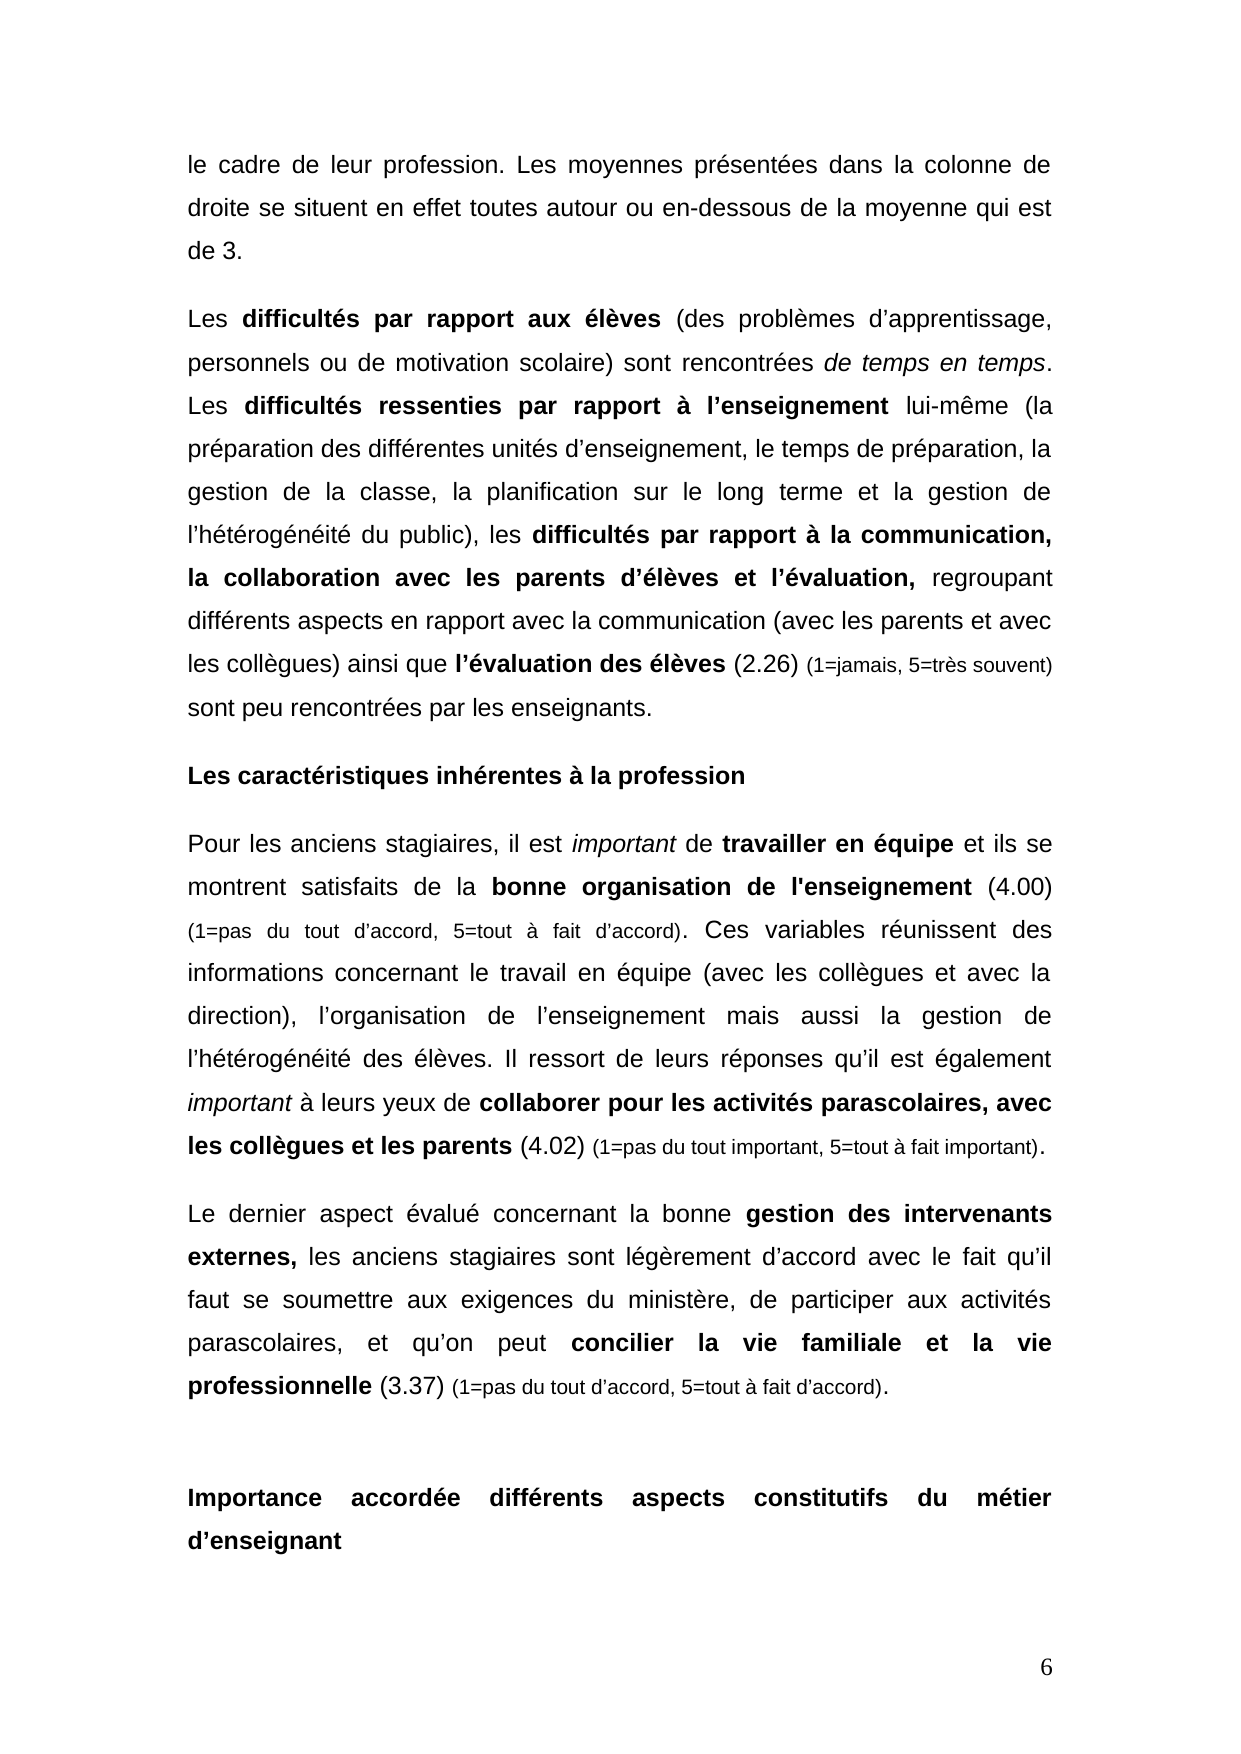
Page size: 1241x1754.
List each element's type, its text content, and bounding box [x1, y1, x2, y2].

text Le dernier aspect évalué concernant la bonne gestion des intervenants externes, les anciens stagiaires sont légèrement d’accord avec le fait qu’il faut se soumettre aux exigences du ministère, de participer aux activités parascolaires, et qu’on peut concilier la vie familiale et la vie professionnelle (3.37) (1=pas du tout d’accord, 5=tout à fait d’accord). [187, 1199, 1053, 1400]
text Pour les anciens stagiaires, il est important de travailler en équipe et ils se montrent satisfaits de la bonne organisation de l'enseignement (4.00) (1=pas du tout d’accord, 5=tout à fait d’accord). Ces variables réunissent des informations concernant le travail en équipe (avec les collègues et avec la direction), l’organisation de l’enseignement mais aussi la gestion de l’hétérogénéité des élèves. Il ressort de leurs réponses qu’il est également important à leurs yeux de collaborer pour les activités parascolaires, avec les collègues et les parents (4.02) (1=pas du tout important, 5=tout à fait important). [187, 829, 1053, 1159]
text Les caractéristiques inhérentes à la profession [187, 761, 1053, 789]
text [187, 150, 1053, 265]
text Les difficultés par rapport aux élèves (des problèmes d’apprentissage, personnels ou de motivation scolaire) sont rencontrées de temps en temps. Les difficultés ressenties par rapport à l’enseignement lui-même (la préparation des différentes unités d’enseignement, le temps de préparation, la gestion de la classe, la planification sur le long terme et la gestion de l’hétérogénéité du public), les difficultés par rapport à la communication, la collaboration avec les parents d’élèves et l’évaluation, regroupant différents aspects en rapport avec la communication (avec les parents et avec les collègues) ainsi que l’évaluation des élèves (2.26) (1=jamais, 5=très souvent) sont peu rencontrées par les enseignants. [187, 304, 1053, 721]
text Importance accordée différents aspects constitutifs du métier d’enseignant [187, 1482, 1053, 1554]
